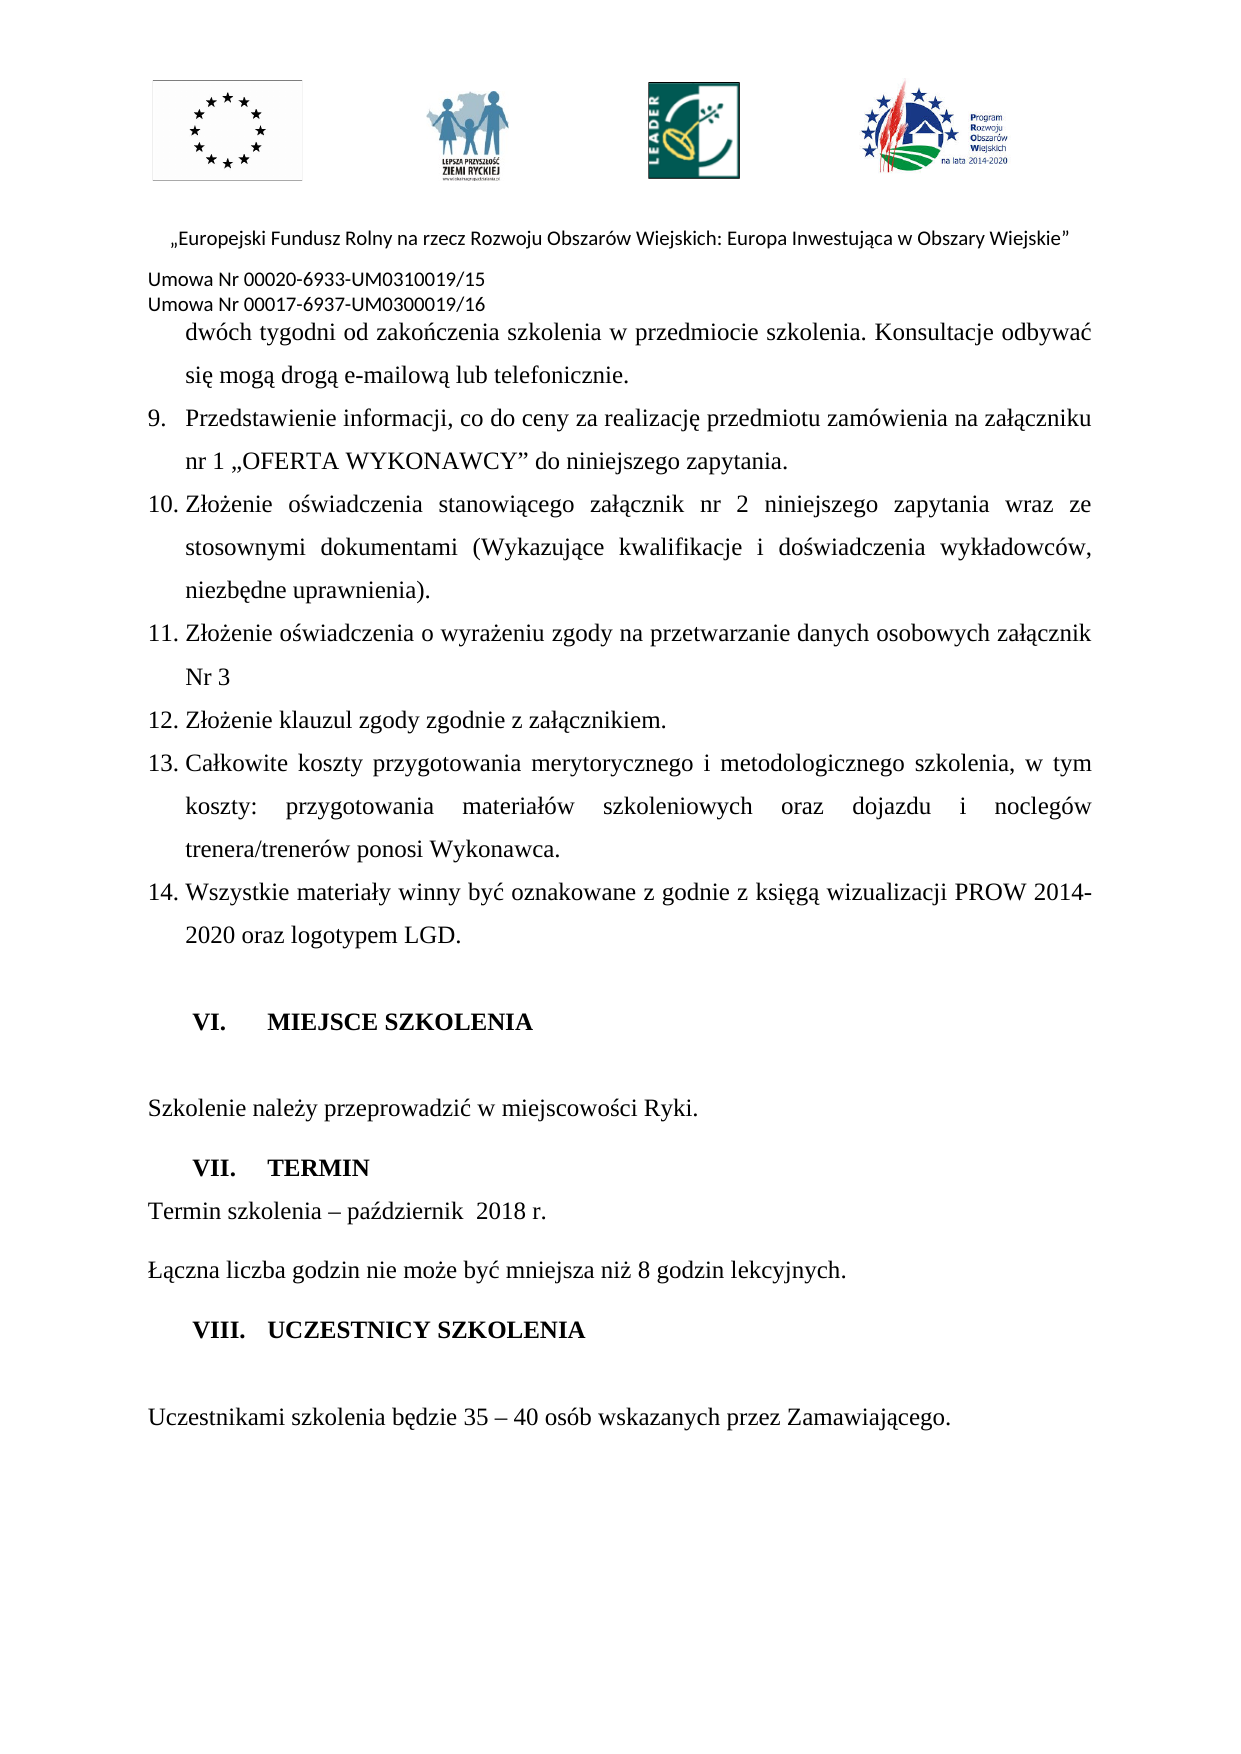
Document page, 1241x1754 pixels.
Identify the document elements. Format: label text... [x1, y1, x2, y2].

picture [152, 80, 303, 181]
text Termin szkolenia – październik 2018 r. [148, 1196, 1093, 1224]
list Wszystkie materiały winny być oznakowane z godnie z księgą wizualizacji PROW 2014-2020 oraz logotypem LGD. [148, 877, 1093, 949]
list TERMIN [192, 1153, 1093, 1181]
list MIEJSCE SZKOLENIA [192, 1007, 1093, 1035]
text Uczestnikami szkolenia będzie 35 – 40 osób wskazanych przez Zamawiającego. [148, 1402, 1093, 1430]
list Przedstawienie informacji, co do ceny za realizację przedmiotu zamówienia na załączniku nr 1 „OFERTA WYKONAWCY” do niniejszego zapytania. [148, 403, 1093, 475]
text Łączna liczba godzin nie może być mniejsza niż 8 godzin lekcyjnych. [148, 1256, 1093, 1284]
picture [648, 82, 741, 181]
picture [426, 91, 509, 181]
list Złożenie klauzul zgody zgodnie z załącznikiem. [148, 705, 1093, 733]
text Szkolenie należy przeprowadzić w miejscowości Ryki. [148, 1093, 1093, 1122]
picture [854, 73, 1019, 181]
list Złożenie oświadczenia stanowiącego załącznik nr 2 niniejszego zapytania wraz ze stosownymi dokumentami (Wykazujące kwalifikacje i doświadczenia wykładowców, niezbędne uprawnienia). [148, 489, 1093, 604]
list Złożenie oświadczenia o wyrażeniu zgody na przetwarzanie danych osobowych załącznik Nr 3 [148, 618, 1093, 690]
list UCZESTNICY SZKOLENIA [192, 1315, 1093, 1344]
list Całkowite koszty przygotowania merytorycznego i metodologicznego szkolenia, w tym koszty: przygotowania materiałów szkoleniowych oraz dojazdu i noclegów trenera/trenerów ponosi Wykonawca. [148, 748, 1093, 863]
